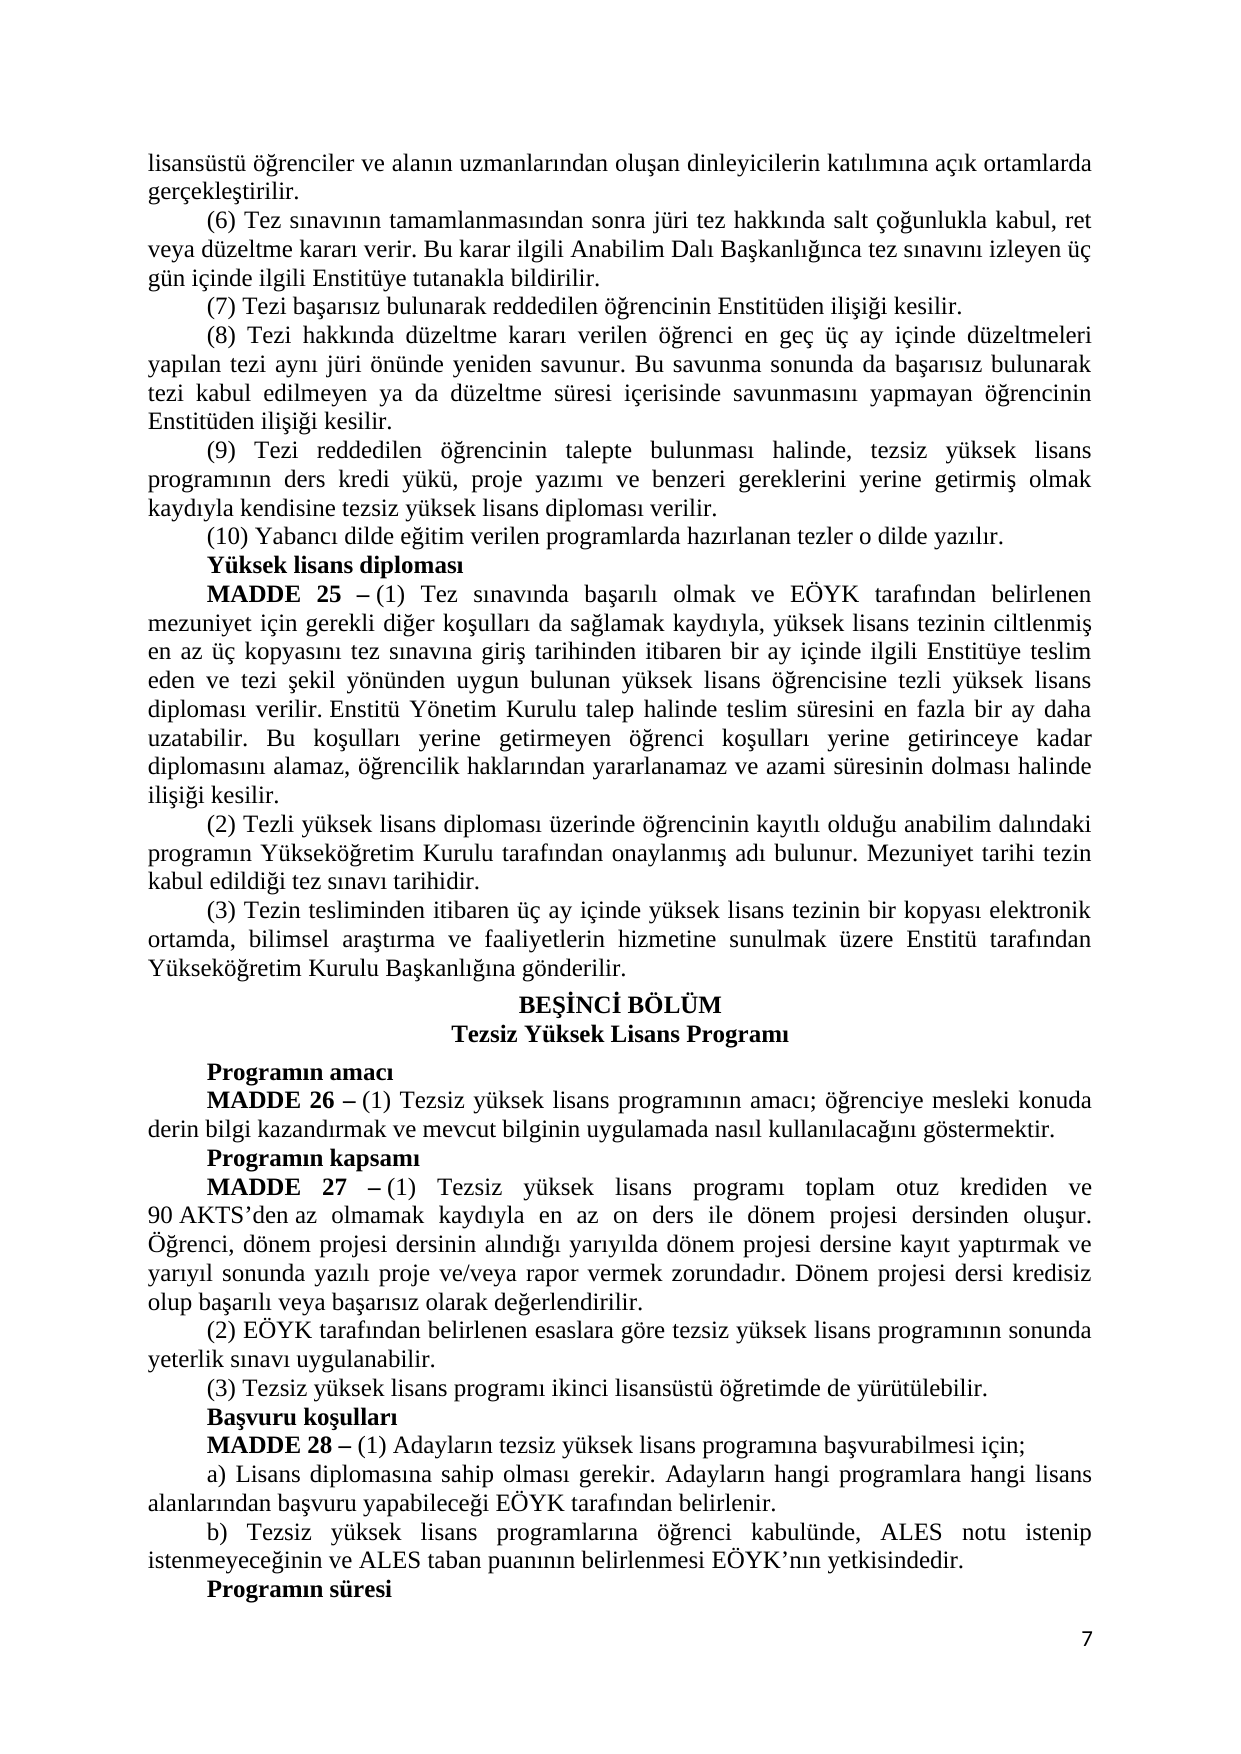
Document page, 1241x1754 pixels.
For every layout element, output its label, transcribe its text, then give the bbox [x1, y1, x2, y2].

text (9) Tezi reddedilen öğrencinin talepte bulunması halinde, tezsiz yüksek lisans programının ders kredi yükü, proje yazımı ve benzeri gereklerini yerine getirmiş olmak kaydıyla kendisine tezsiz yüksek lisans diploması verilir. [148, 435, 1093, 521]
text Programın amacı [148, 1057, 1093, 1085]
text Yüksek lisans diploması [148, 550, 1093, 579]
text (2) EÖYK tarafından belirlenen esaslara göre tezsiz yüksek lisans programının sonunda yeterlik sınavı uygulanabilir. [148, 1315, 1093, 1373]
text Tezsiz Yüksek Lisans Programı [148, 1019, 1093, 1048]
text (6) Tez sınavının tamamlanmasından sonra jüri tez hakkında salt çoğunlukla kabul, ret veya düzeltme kararı verir. Bu karar ilgili Anabilim Dalı Başkanlığınca tez sınavını izleyen üç gün içinde ilgili Enstitüye tutanakla bildirilir. [148, 205, 1093, 291]
text (10) Yabancı dilde eğitim verilen programlarda hazırlanan tezler o dilde yazılır. [148, 521, 1093, 550]
text Programın süresi [148, 1574, 1093, 1603]
text b) Tezsiz yüksek lisans programlarına öğrenci kabulünde, ALES notu istenip istenmeyeceğinin ve ALES taban puanının belirlenmesi EÖYK’nın yetkisindedir. [148, 1517, 1093, 1574]
text (3) Tezin tesliminden itibaren üç ay içinde yüksek lisans tezinin bir kopyası elektronik ortamda, bilimsel araştırma ve faaliyetlerin hizmetine sunulmak üzere Enstitü tarafından Yükseköğretim Kurulu Başkanlığına gönderilir. [148, 895, 1093, 981]
text MADDE 27 – (1) Tezsiz yüksek lisans programı toplam otuz krediden ve 90 AKTS’den az olmamak kaydıyla en az on ders ile dönem projesi dersinden oluşur. Öğrenci, dönem projesi dersinin alındığı yarıyılda dönem projesi dersine kayıt yaptırmak ve yarıyıl sonunda yazılı proje ve/veya rapor vermek zorundadır. Dönem projesi dersi kredisiz olup başarılı veya başarısız olarak değerlendirilir. [148, 1172, 1093, 1315]
text Programın kapsamı [148, 1143, 1093, 1172]
text (2) Tezli yüksek lisans diploması üzerinde öğrencinin kayıtlı olduğu anabilim dalındaki programın Yükseköğretim Kurulu tarafından onaylanmış adı bulunur. Mezuniyet tarihi tezin kabul edildiği tez sınavı tarihidir. [148, 809, 1093, 895]
text MADDE 25 – (1) Tez sınavında başarılı olmak ve EÖYK tarafından belirlenen mezuniyet için gerekli diğer koşulları da sağlamak kaydıyla, yüksek lisans tezinin ciltlenmiş en az üç kopyasını tez sınavına giriş tarihinden itibaren bir ay içinde ilgili Enstitüye teslim eden ve tezi şekil yönünden uygun bulunan yüksek lisans öğrencisine tezli yüksek lisans diploması verilir. Enstitü Yönetim Kurulu talep halinde teslim süresini en fazla bir ay daha uzatabilir. Bu koşulları yerine getirmeyen öğrenci koşulları yerine getirinceye kadar diplomasını alamaz, öğrencilik haklarından yararlanamaz ve azami süresinin dolması halinde ilişiği kesilir. [148, 579, 1093, 809]
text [148, 148, 1093, 205]
text a) Lisans diplomasına sahip olması gerekir. Adayların hangi programlara hangi lisans alanlarından başvuru yapabileceği EÖYK tarafından belirlenir. [148, 1459, 1093, 1517]
text (3) Tezsiz yüksek lisans programı ikinci lisansüstü öğretimde de yürütülebilir. [148, 1373, 1093, 1402]
text (7) Tezi başarısız bulunarak reddedilen öğrencinin Enstitüden ilişiği kesilir. [148, 291, 1093, 320]
text BEŞİNCİ BÖLÜM [148, 990, 1093, 1019]
text MADDE 28 – (1) Adayların tezsiz yüksek lisans programına başvurabilmesi için; [148, 1430, 1093, 1459]
text Başvuru koşulları [148, 1402, 1093, 1430]
text MADDE 26 – (1) Tezsiz yüksek lisans programının amacı; öğrenciye mesleki konuda derin bilgi kazandırmak ve mevcut bilginin uygulamada nasıl kullanılacağını göstermektir. [148, 1085, 1093, 1143]
text (8) Tezi hakkında düzeltme kararı verilen öğrenci en geç üç ay içinde düzeltmeleri yapılan tezi aynı jüri önünde yeniden savunur. Bu savunma sonunda da başarısız bulunarak tezi kabul edilmeyen ya da düzeltme süresi içerisinde savunmasını yapmayan öğrencinin Enstitüden ilişiği kesilir. [148, 320, 1093, 435]
